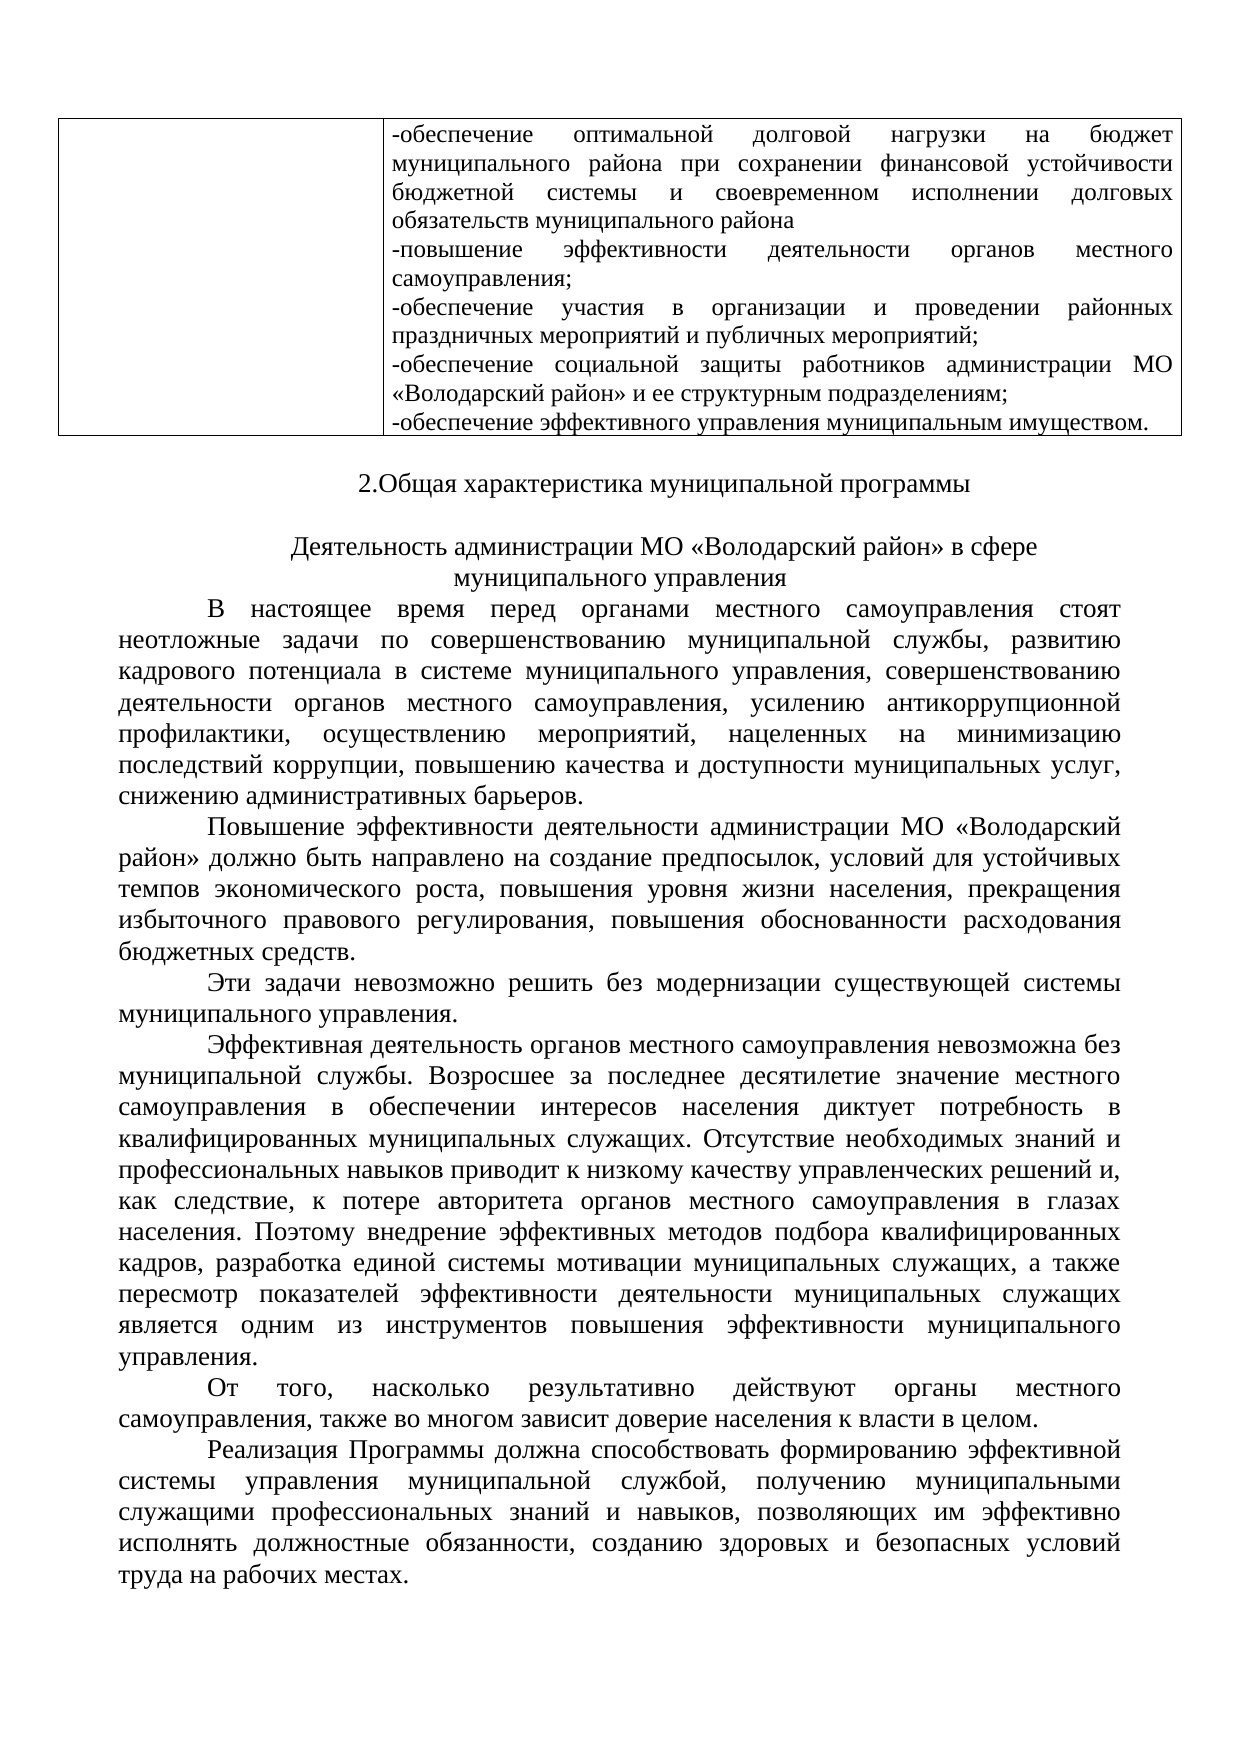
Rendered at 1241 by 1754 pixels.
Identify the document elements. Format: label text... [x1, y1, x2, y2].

text В настоящее время перед органами местного самоуправления стоят неотложные задачи по совершенствованию муниципальной службы, развитию кадрового потенциала в системе муниципального управления, совершенствованию деятельности органов местного самоуправления, усилению антикоррупционной профилактики, осуществлению мероприятий, нацеленных на минимизацию последствий коррупции, повышению качества и доступности муниципальных услуг, снижению административных барьеров. [118, 592, 1122, 810]
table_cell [384, 119, 1181, 435]
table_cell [59, 119, 383, 435]
text Эти задачи невозможно решить без модернизации существующей системы муниципального управления. [118, 966, 1122, 1028]
text Эффективная деятельность органов местного самоуправления невозможна без муниципальной службы. Возросшее за последнее десятилетие значение местного самоуправления в обеспечении интересов населения диктует потребность в квалифицированных муниципальных служащих. Отсутствие необходимых знаний и профессиональных навыков приводит к низкому качеству управленческих решений и, как следствие, к потере авторитета органов местного самоуправления в глазах населения. Поэтому внедрение эффективных методов подбора квалифицированных кадров, разработка единой системы мотивации муниципальных служащих, а также пересмотр показателей эффективности деятельности муниципальных служащих является одним из инструментов повышения эффективности муниципального управления. [118, 1028, 1122, 1371]
text Деятельность администрации МО «Володарский район» в сфере муниципального управления [118, 530, 1122, 592]
text Повышение эффективности деятельности администрации МО «Володарский район» должно быть направлено на создание предпосылок, условий для устойчивых темпов экономического роста, повышения уровня жизни населения, прекращения избыточного правового регулирования, повышения обоснованности расходования бюджетных средств. [118, 810, 1122, 966]
text От того, насколько результативно действуют органы местного самоуправления, также во многом зависит доверие населения к власти в целом. [118, 1371, 1122, 1433]
text Реализация Программы должна способствовать формированию эффективной системы управления муниципальной службой, получению муниципальными служащими профессиональных знаний и навыков, позволяющих им эффективно исполнять должностные обязанности, созданию здоровых и безопасных условий труда на рабочих местах. [118, 1433, 1122, 1589]
text 2.Общая характеристика муниципальной программы [118, 468, 1122, 499]
